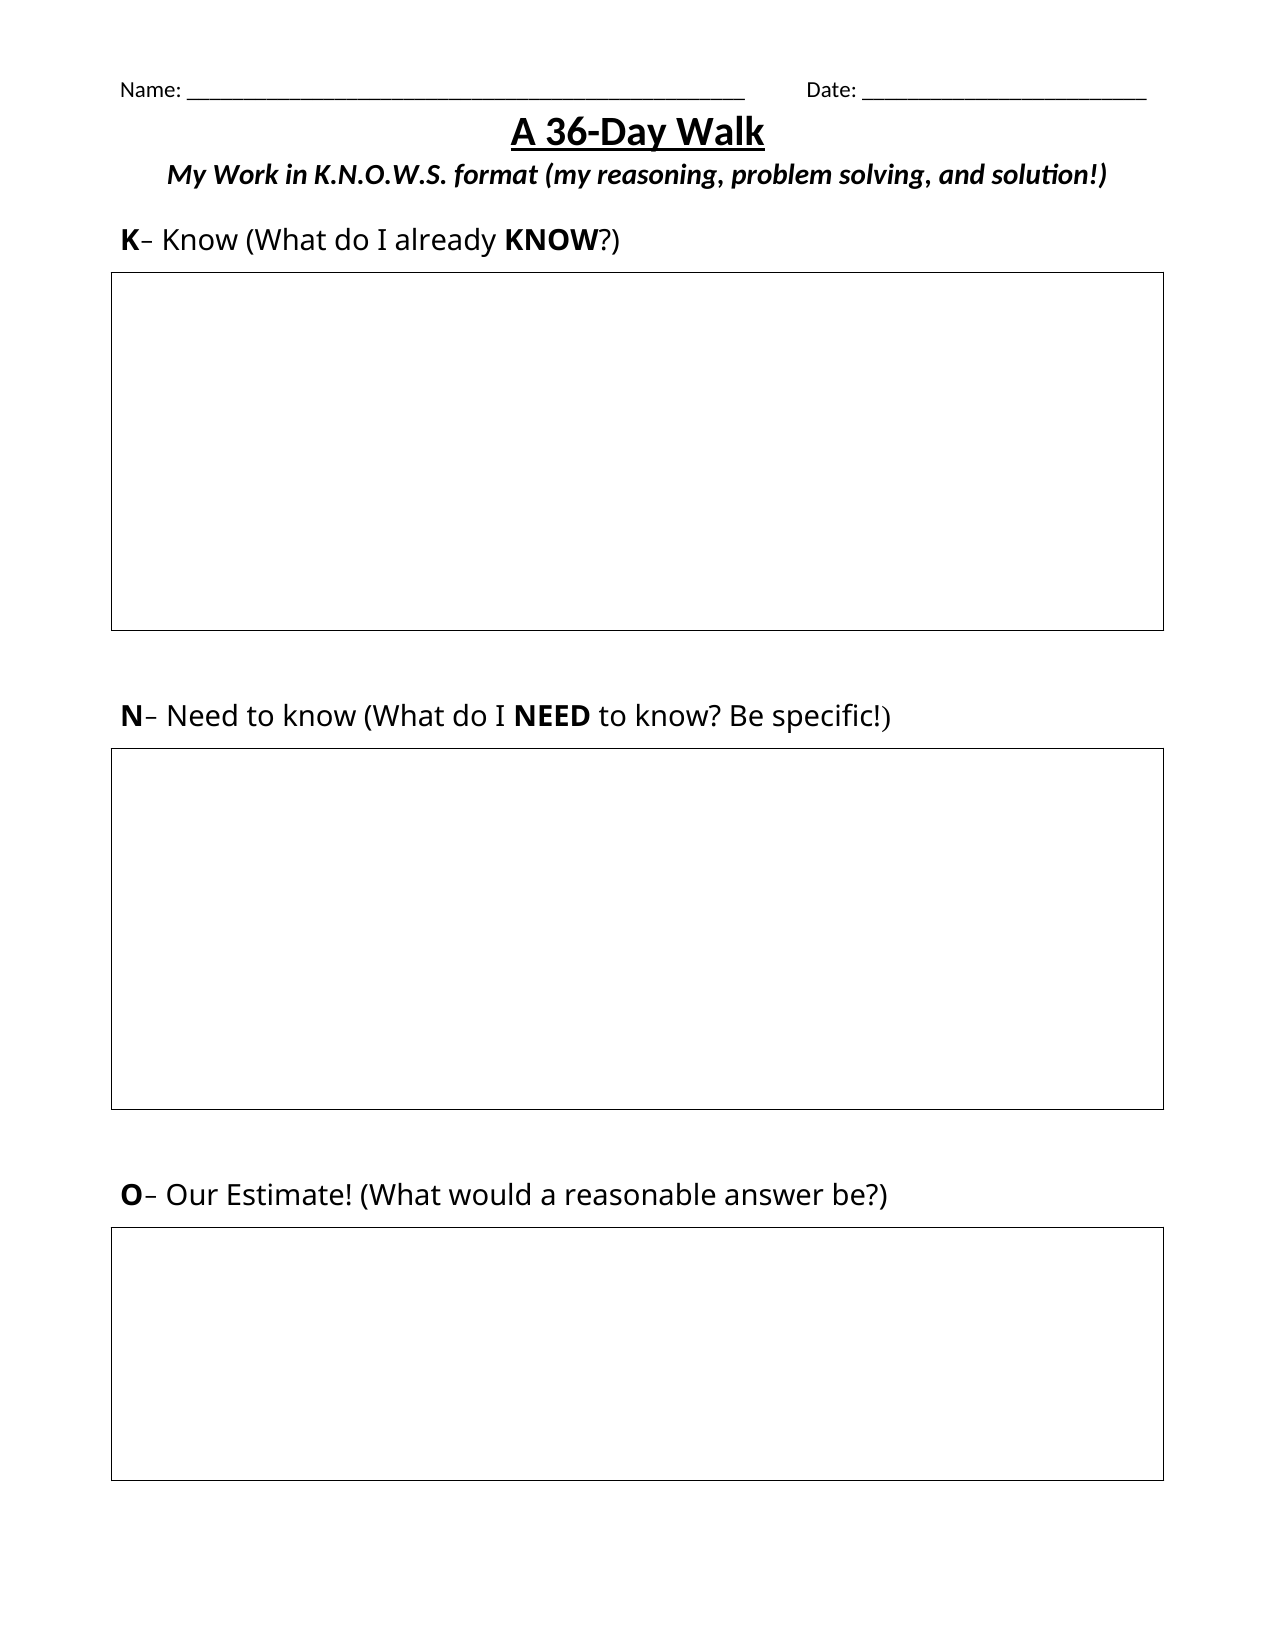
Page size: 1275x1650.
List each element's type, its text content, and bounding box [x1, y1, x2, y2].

text K– Know (What do I already KNOW?) [120, 219, 1155, 259]
text N– Need to know (What do I NEED to know? Be specific!) [120, 695, 1155, 735]
text O– Our Estimate! (What would a reasonable answer be?) [120, 1174, 1155, 1214]
text My Work in K.N.O.W.S. format (my reasoning, problem solving, and solution!) [120, 156, 1155, 191]
text A 36-Day Walk [120, 105, 1155, 156]
